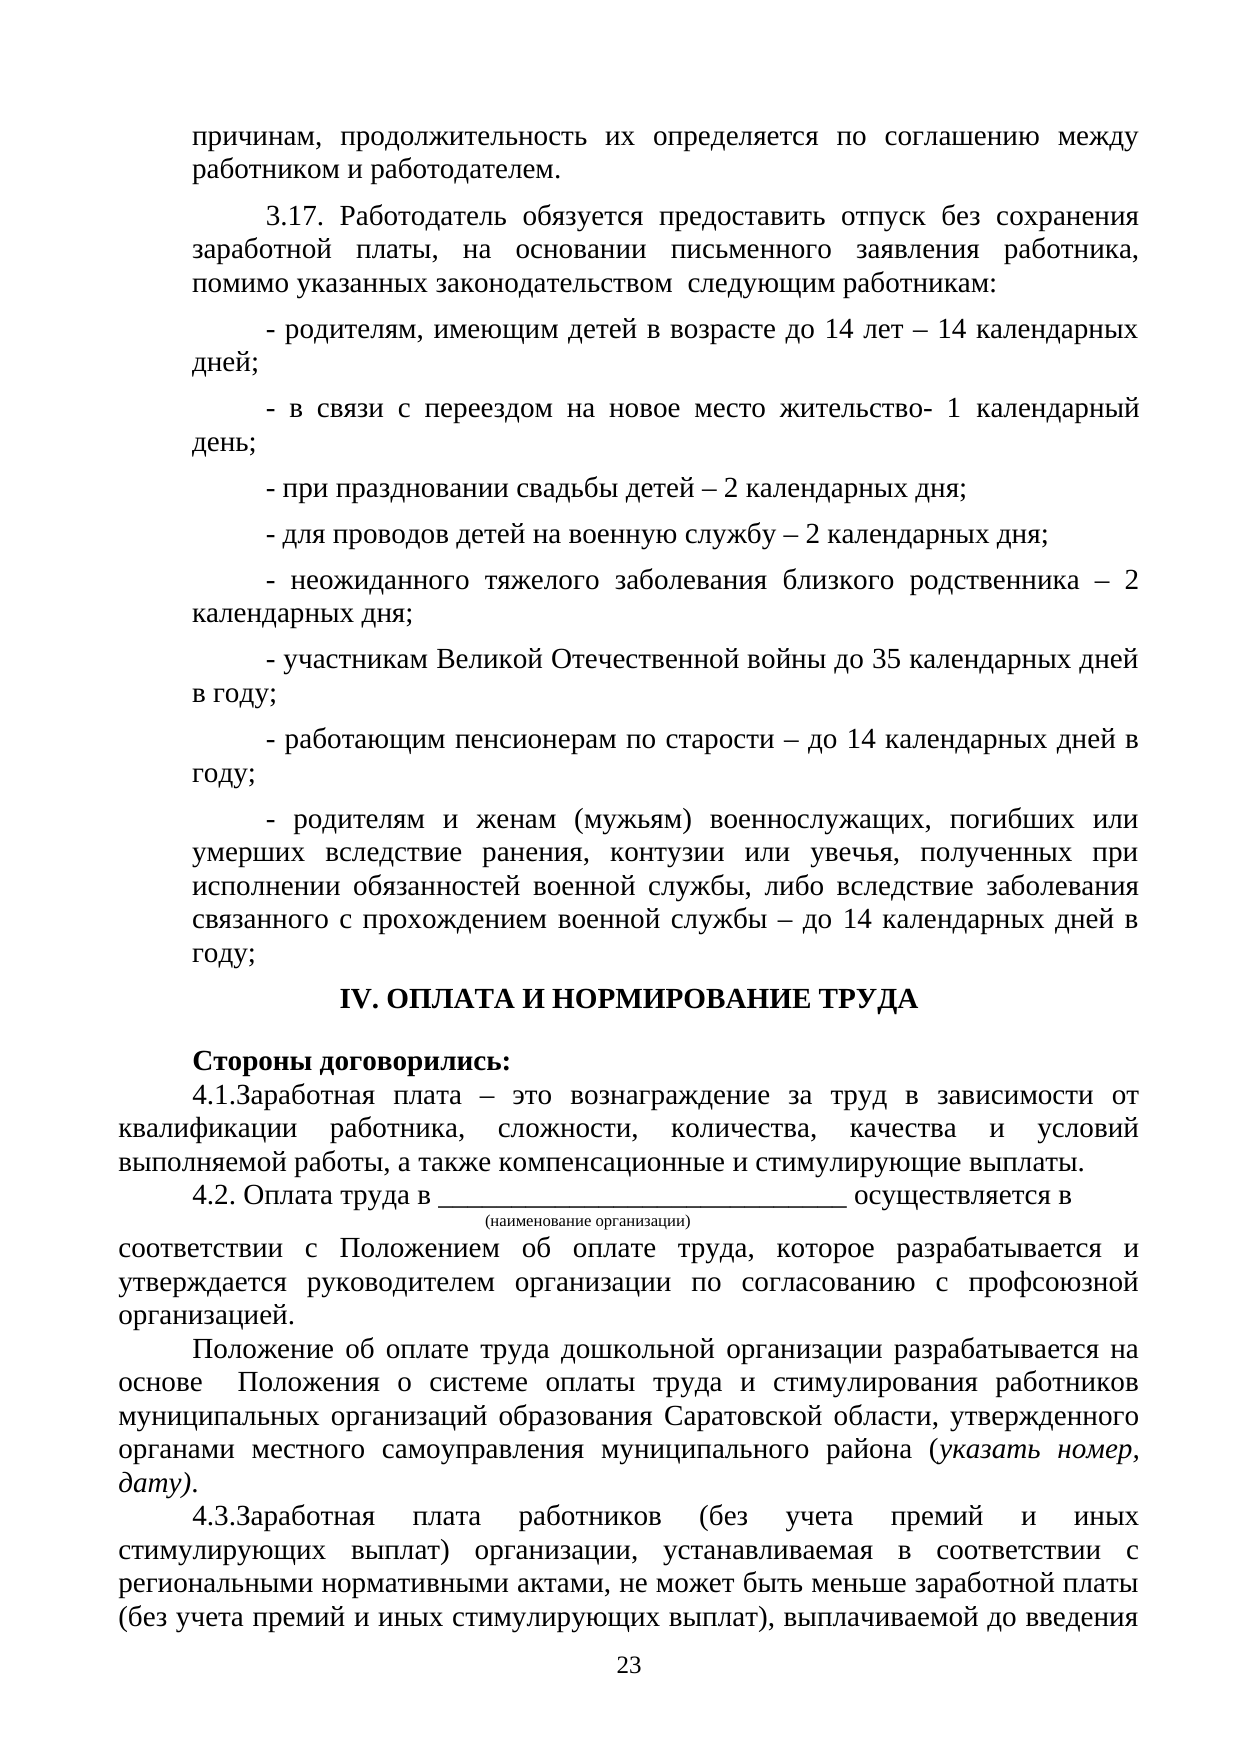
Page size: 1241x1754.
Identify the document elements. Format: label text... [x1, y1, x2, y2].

text - при праздновании свадьбы детей – 2 календарных дня; [192, 470, 1140, 503]
text - неожиданного тяжелого заболевания близкого родственника – 2 календарных дня; [192, 562, 1140, 629]
text - родителям, имеющим детей в возрасте до 14 лет – 14 календарных дней; [192, 311, 1140, 378]
text - участникам Великой Отечественной войны до 35 календарных дней в году; [192, 642, 1140, 709]
text Положение об оплате труда дошкольной организации разрабатывается на основе Положения о системе оплаты труда и стимулирования работников муниципальных организаций образования Саратовской области, утвержденного органами местного самоуправления муниципального района (указать номер, дату). [118, 1331, 1140, 1498]
text - работающим пенсионерам по старости – до 14 календарных дней в году; [192, 721, 1140, 788]
text - родителям и женам (мужьям) военнослужащих, погибших или умерших вследствие ранения, контузии или увечья, полученных при исполнении обязанностей военной службы, либо вследствие заболевания связанного с прохождением военной службы – до 14 календарных дней в году; [192, 801, 1140, 968]
text - в связи с переездом на новое место жительство- 1 календарный день; [192, 390, 1140, 457]
text IV. ОПЛАТА И НОРМИРОВАНИЕ ТРУДА [118, 981, 1140, 1014]
text 4.2. Оплата труда в ____________________________ осуществляется в [118, 1177, 1140, 1211]
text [192, 118, 1140, 185]
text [118, 1498, 1140, 1633]
text - для проводов детей на военную службу – 2 календарных дня; [192, 516, 1140, 549]
text (наименование организации) [118, 1211, 1140, 1230]
text Стороны договорились: [118, 1043, 1140, 1077]
text соответствии с Положением об оплате труда, которое разрабатывается и утверждается руководителем организации по согласованию с профсоюзной организацией. [118, 1230, 1140, 1331]
text 4.1.Заработная плата – это вознаграждение за труд в зависимости от квалификации работника, сложности, количества, качества и условий выполняемой работы, а также компенсационные и стимулирующие выплаты. [118, 1077, 1140, 1177]
text 3.17. Работодатель обязуется предоставить отпуск без сохранения заработной платы, на основании письменного заявления работника, помимо указанных законодательством следующим работникам: [192, 198, 1140, 298]
